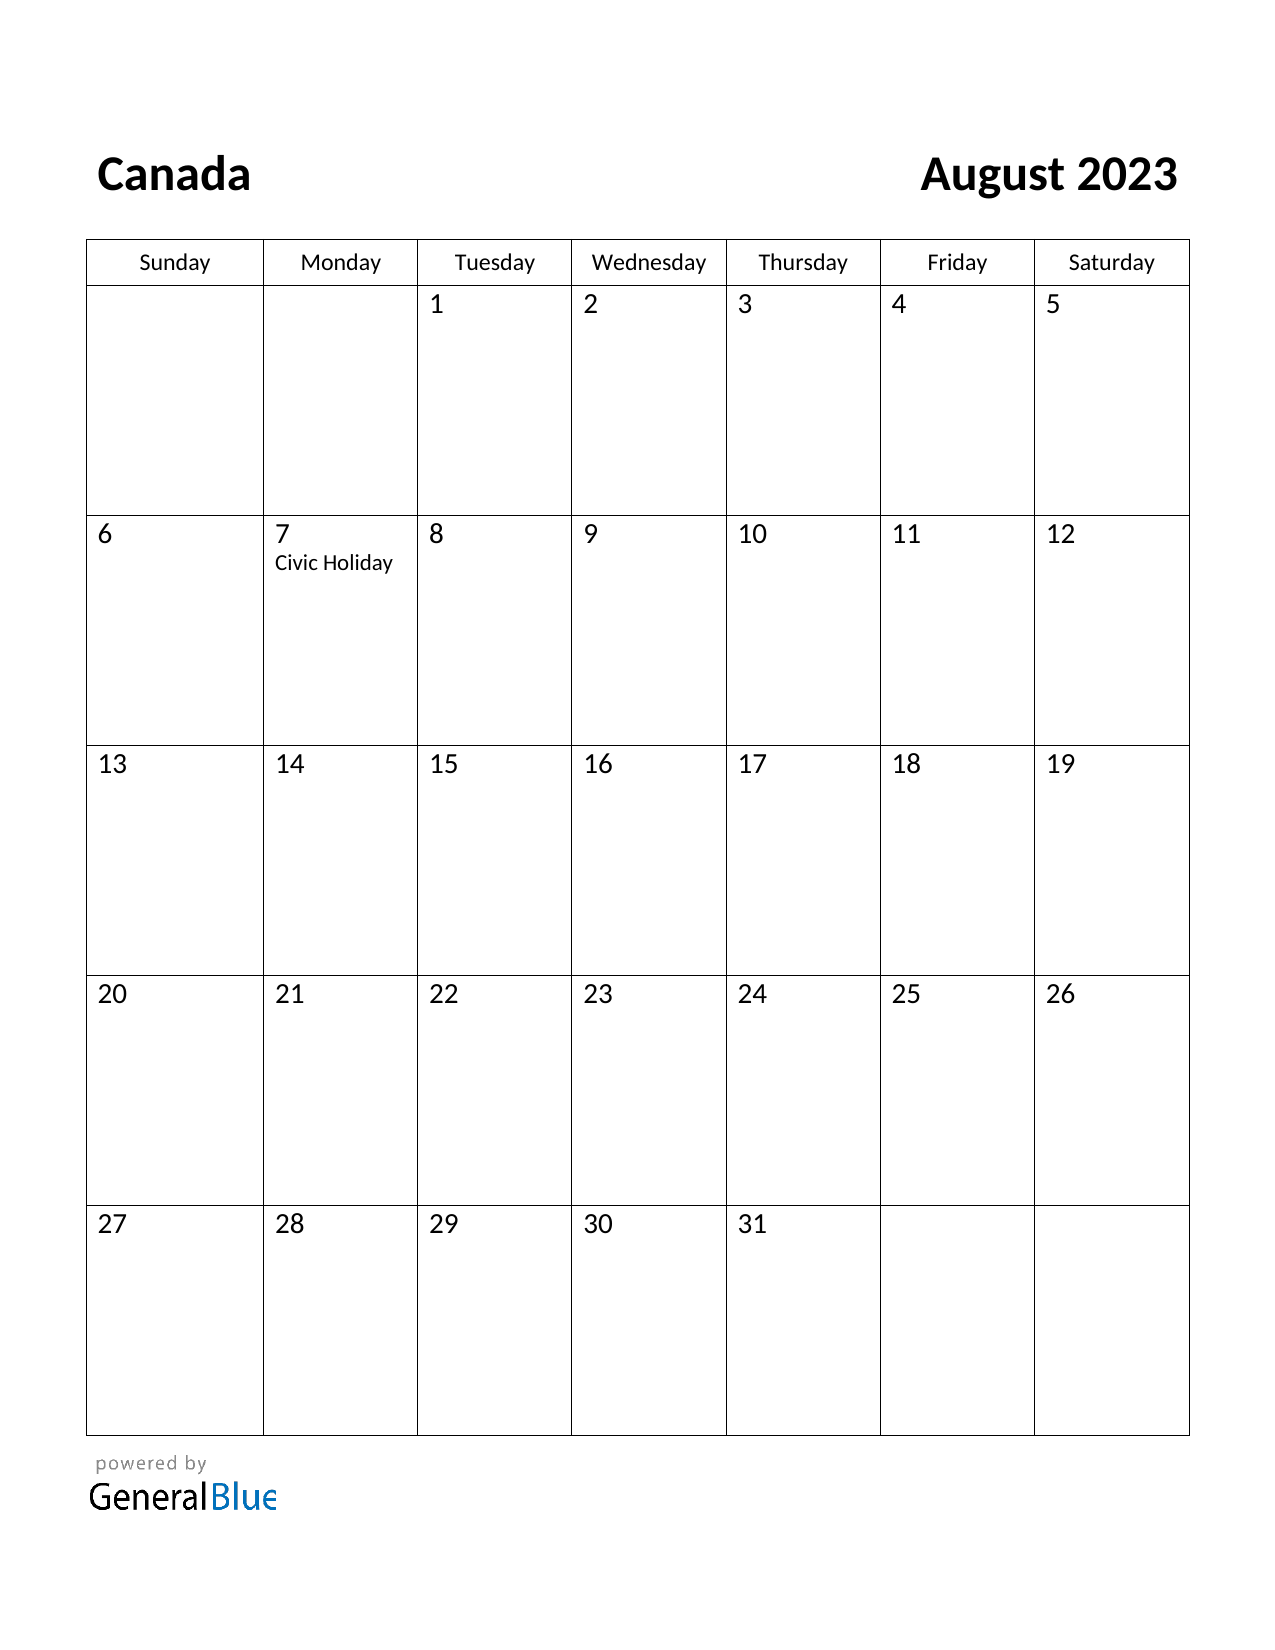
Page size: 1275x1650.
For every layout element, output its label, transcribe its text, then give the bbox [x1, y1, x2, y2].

table_cell 4 [881, 286, 1034, 318]
table_cell Monday [264, 240, 417, 284]
table_cell [418, 318, 571, 514]
table_cell [572, 318, 726, 514]
table_cell Civic Holiday [264, 548, 417, 744]
table_cell 19 [1035, 746, 1189, 778]
table_cell [572, 1008, 726, 1204]
table_cell 11 [881, 516, 1034, 548]
table_cell [86, 1436, 1189, 1534]
table_cell [87, 318, 263, 514]
table_cell [727, 778, 880, 974]
table_cell [264, 778, 417, 974]
table_cell [881, 1008, 1034, 1204]
table_cell [264, 1008, 417, 1204]
table_cell 24 [727, 976, 880, 1008]
table_cell 1 [418, 286, 571, 318]
table_cell [418, 548, 571, 744]
table_cell [1035, 318, 1189, 514]
table_cell 26 [1035, 976, 1189, 1008]
table_cell [727, 1008, 880, 1204]
table_cell [1035, 1008, 1189, 1204]
table_cell 10 [727, 516, 880, 548]
table_cell [881, 1206, 1034, 1238]
table_cell [572, 778, 726, 974]
table_cell [87, 1008, 263, 1204]
table_cell 17 [727, 746, 880, 778]
table_cell Sunday [87, 240, 263, 284]
table_cell 5 [1035, 286, 1189, 318]
table_cell [1035, 1206, 1189, 1238]
table_cell [881, 778, 1034, 974]
table_cell [572, 548, 726, 744]
table_cell Thursday [727, 240, 880, 284]
table_cell [727, 318, 880, 514]
table_cell [418, 1238, 571, 1434]
table_cell Saturday [1035, 240, 1189, 284]
picture [88, 1452, 276, 1515]
table_cell [1035, 1238, 1189, 1434]
table_cell [572, 1238, 726, 1434]
table_cell 15 [418, 746, 571, 778]
table_cell 8 [418, 516, 571, 548]
table_cell [881, 548, 1034, 744]
table_cell 18 [881, 746, 1034, 778]
table_cell [264, 318, 417, 514]
table_cell 13 [87, 746, 263, 778]
table_header Canada [86, 105, 572, 239]
table_cell Friday [881, 240, 1034, 284]
table_cell [87, 548, 263, 744]
table_cell 31 [727, 1206, 880, 1238]
table_cell 14 [264, 746, 417, 778]
table_header August 2023 [572, 105, 1189, 239]
table_cell 27 [87, 1206, 263, 1238]
table_cell [87, 778, 263, 974]
table_cell 12 [1035, 516, 1189, 548]
table_cell 3 [727, 286, 880, 318]
table_cell 23 [572, 976, 726, 1008]
table_cell 2 [572, 286, 726, 318]
table_cell 22 [418, 976, 571, 1008]
table_cell [1035, 778, 1189, 974]
table_cell [87, 286, 263, 318]
table_cell [881, 318, 1034, 514]
table_cell [418, 778, 571, 974]
table_cell Wednesday [572, 240, 726, 284]
table_cell 25 [881, 976, 1034, 1008]
table_cell 6 [87, 516, 263, 548]
table_cell 21 [264, 976, 417, 1008]
table_cell [727, 1238, 880, 1434]
table_cell [264, 286, 417, 318]
table_cell [418, 1008, 571, 1204]
table_cell [264, 1238, 417, 1434]
table_cell 9 [572, 516, 726, 548]
table_cell 28 [264, 1206, 417, 1238]
table_cell 16 [572, 746, 726, 778]
table_cell [87, 1238, 263, 1434]
table_cell 30 [572, 1206, 726, 1238]
table_cell 29 [418, 1206, 571, 1238]
table_cell [1035, 548, 1189, 744]
table_cell Tuesday [418, 240, 571, 284]
table_cell 20 [87, 976, 263, 1008]
table_cell [881, 1238, 1034, 1434]
table_cell [727, 548, 880, 744]
table_cell 7 [264, 516, 417, 548]
